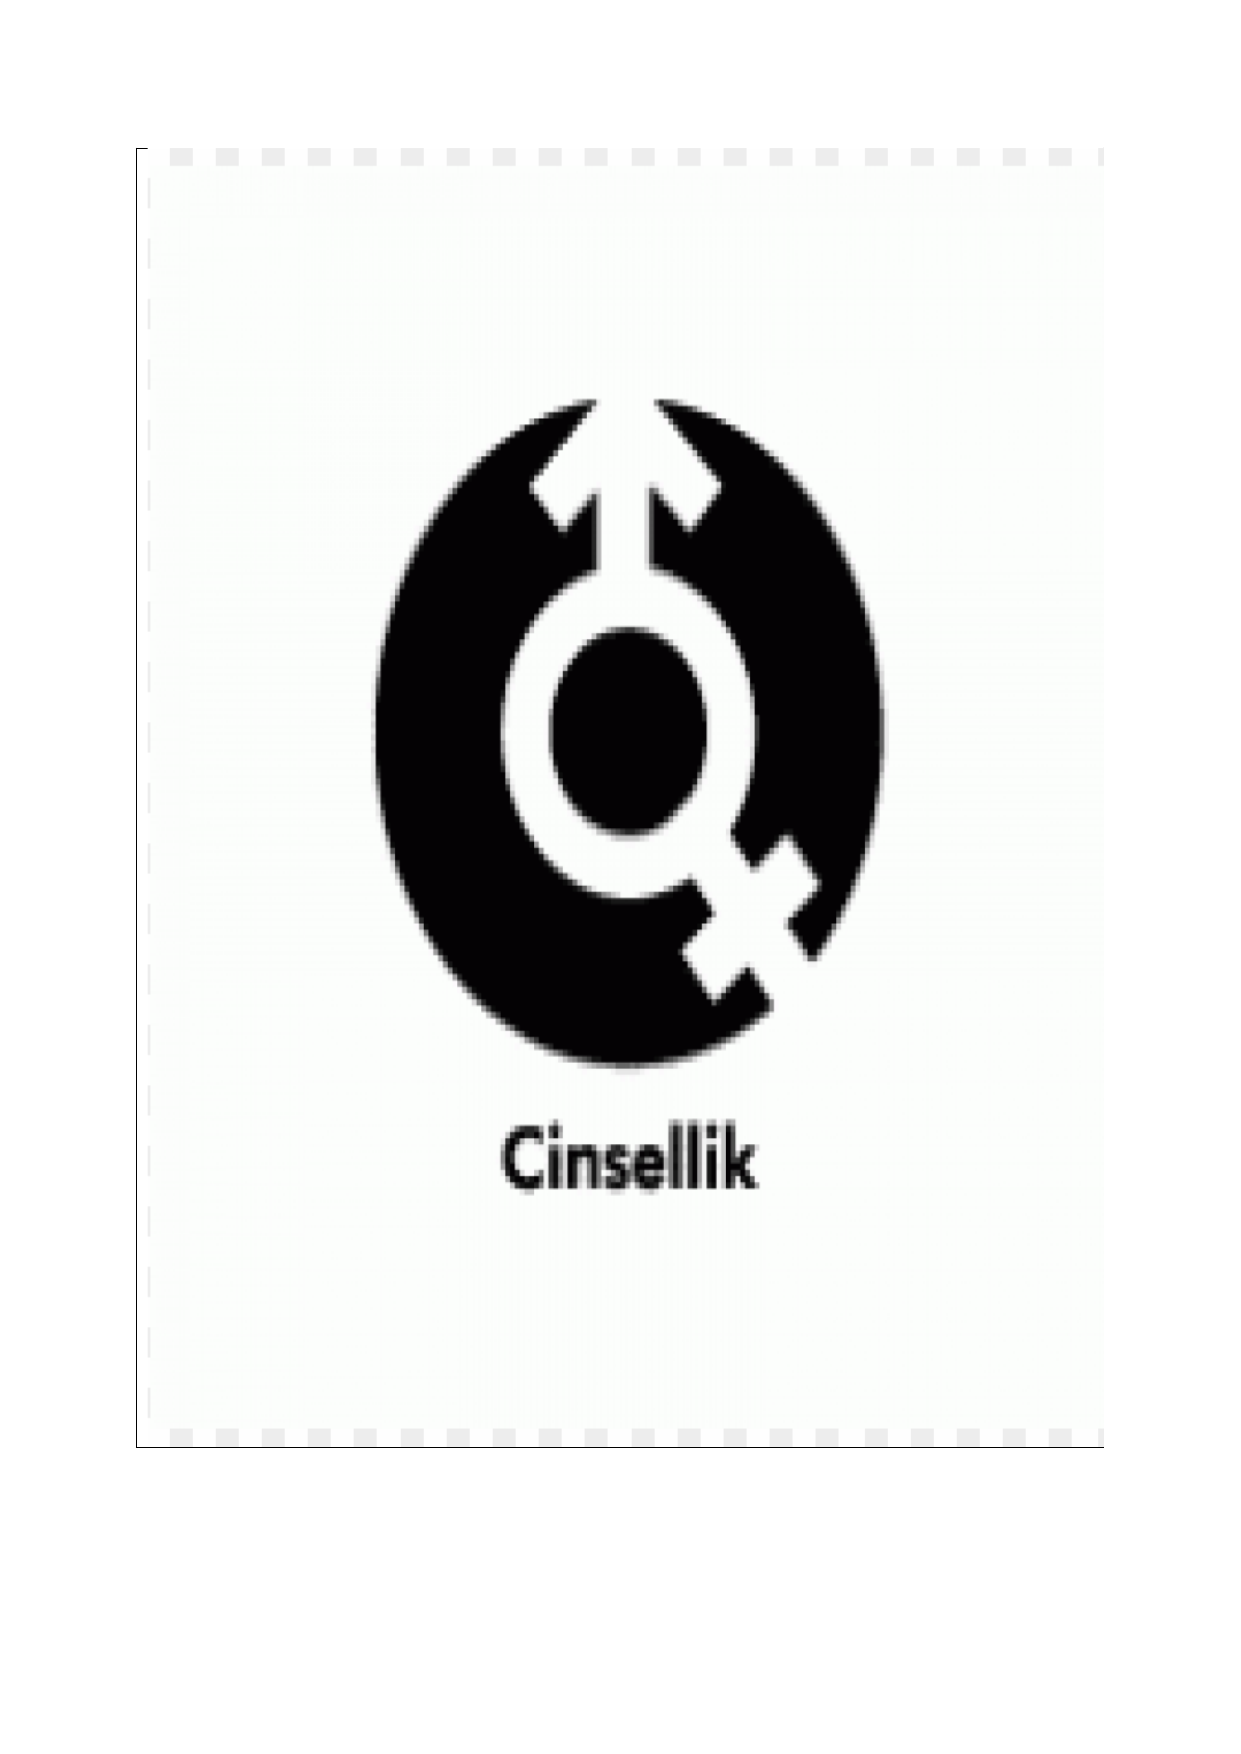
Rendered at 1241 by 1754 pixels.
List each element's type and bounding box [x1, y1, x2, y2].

table_cell [137, 149, 147, 1447]
picture [147, 148, 1104, 1447]
